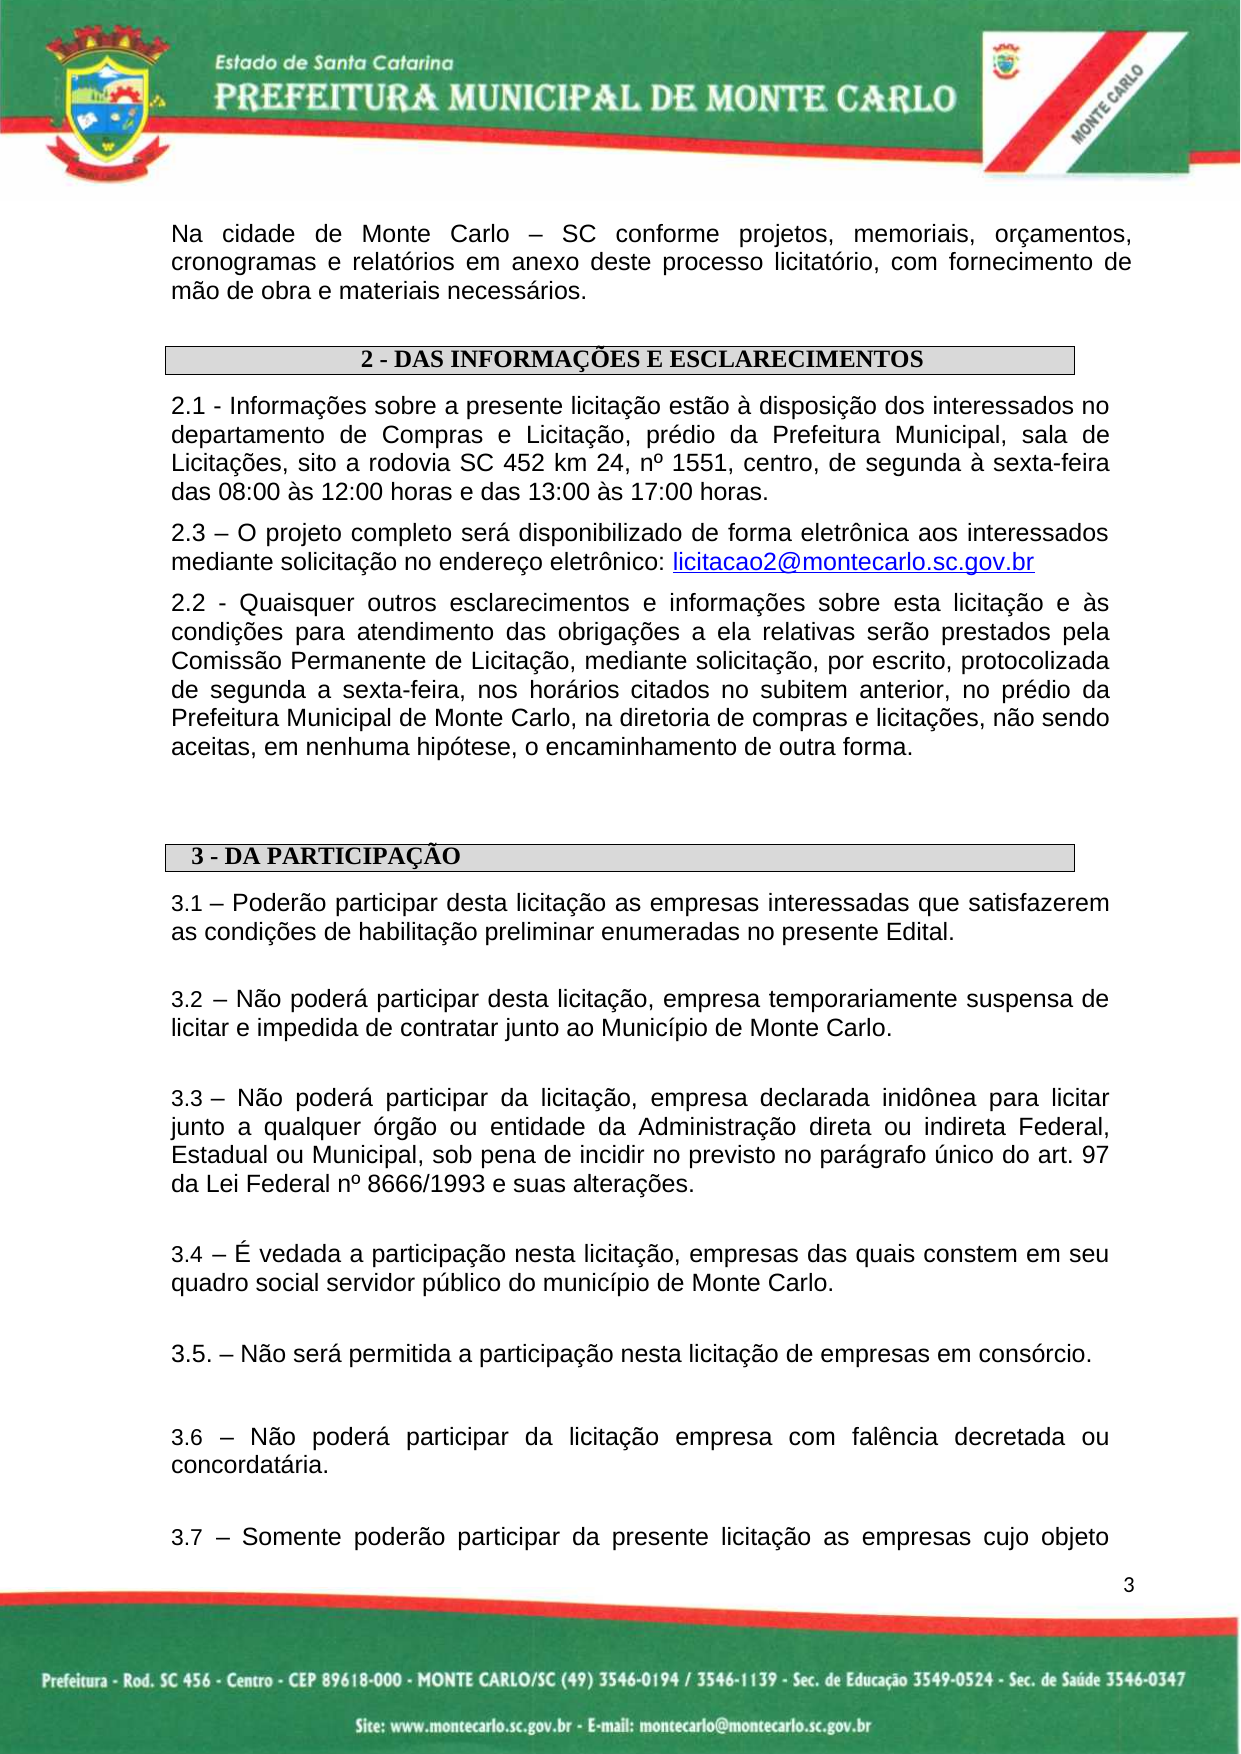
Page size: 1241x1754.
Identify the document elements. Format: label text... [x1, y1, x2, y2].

list – Não poderá participar desta licitação, empresa temporariamente suspensa de licitar e impedida de contratar junto ao Município de Monte Carlo. [171, 984, 1111, 1042]
text 2.3 – O projeto completo será disponibilizado de forma eletrônica aos interessados mediante solicitação no endereço eletrônico: licitacao2@montecarlo.sc.gov.br [171, 518, 1111, 576]
list – Somente poderão participar da presente licitação as empresas cujo objeto social seja pertinente ao objeto solicitado. [171, 1522, 1111, 1550]
list – Não poderá participar da licitação empresa com falência decretada ou concordatária. [171, 1422, 1111, 1479]
text 2.2 - Quaisquer outros esclarecimentos e informações sobre esta licitação e às condições para atendimento das obrigações a ela relativas serão prestados pela Comissão Permanente de Licitação, mediante solicitação, por escrito, protocolizada de segunda a sexta-feira, nos horários citados no subitem anterior, no prédio da Prefeitura Municipal de Monte Carlo, na diretoria de compras e licitações, não sendo aceitas, em nenhuma hipótese, o encaminhamento de outra forma. [171, 588, 1111, 761]
picture [0, 0, 1241, 201]
text 2.1 - Informações sobre a presente licitação estão à disposição dos interessados no departamento de Compras e Licitação, prédio da Prefeitura Municipal, sala de Licitações, sito a rodovia SC 452 km 24, nº 1551, centro, de segunda à sexta-feira das 08:00 às 12:00 horas e das 13:00 às 17:00 horas. [171, 358, 1111, 506]
list – Não poderá participar da licitação, empresa declarada inidônea para licitar junto a qualquer órgão ou entidade da Administração direta ou indireta Federal, Estadual ou Municipal, sob pena de incidir no previsto no parágrafo único do art. 97 da Lei Federal nº 8666/1993 e suas alterações. [171, 1083, 1112, 1198]
text Na cidade de Monte Carlo – SC conforme projetos, memoriais, orçamentos, cronogramas e relatórios em anexo deste processo licitatório, com fornecimento de mão de obra e materiais necessários. [171, 218, 1134, 305]
text 3.5. – Não será permitida a participação nesta licitação de empresas em consórcio. [171, 1339, 1134, 1368]
picture [0, 1587, 1241, 1754]
list – É vedada a participação nesta licitação, empresas das quais constem em seu quadro social servidor público do município de Monte Carlo. [171, 1239, 1111, 1297]
list – Poderão participar desta licitação as empresas interessadas que satisfazerem as condições de habilitação preliminar enumeradas no presente Edital. [171, 856, 1111, 946]
